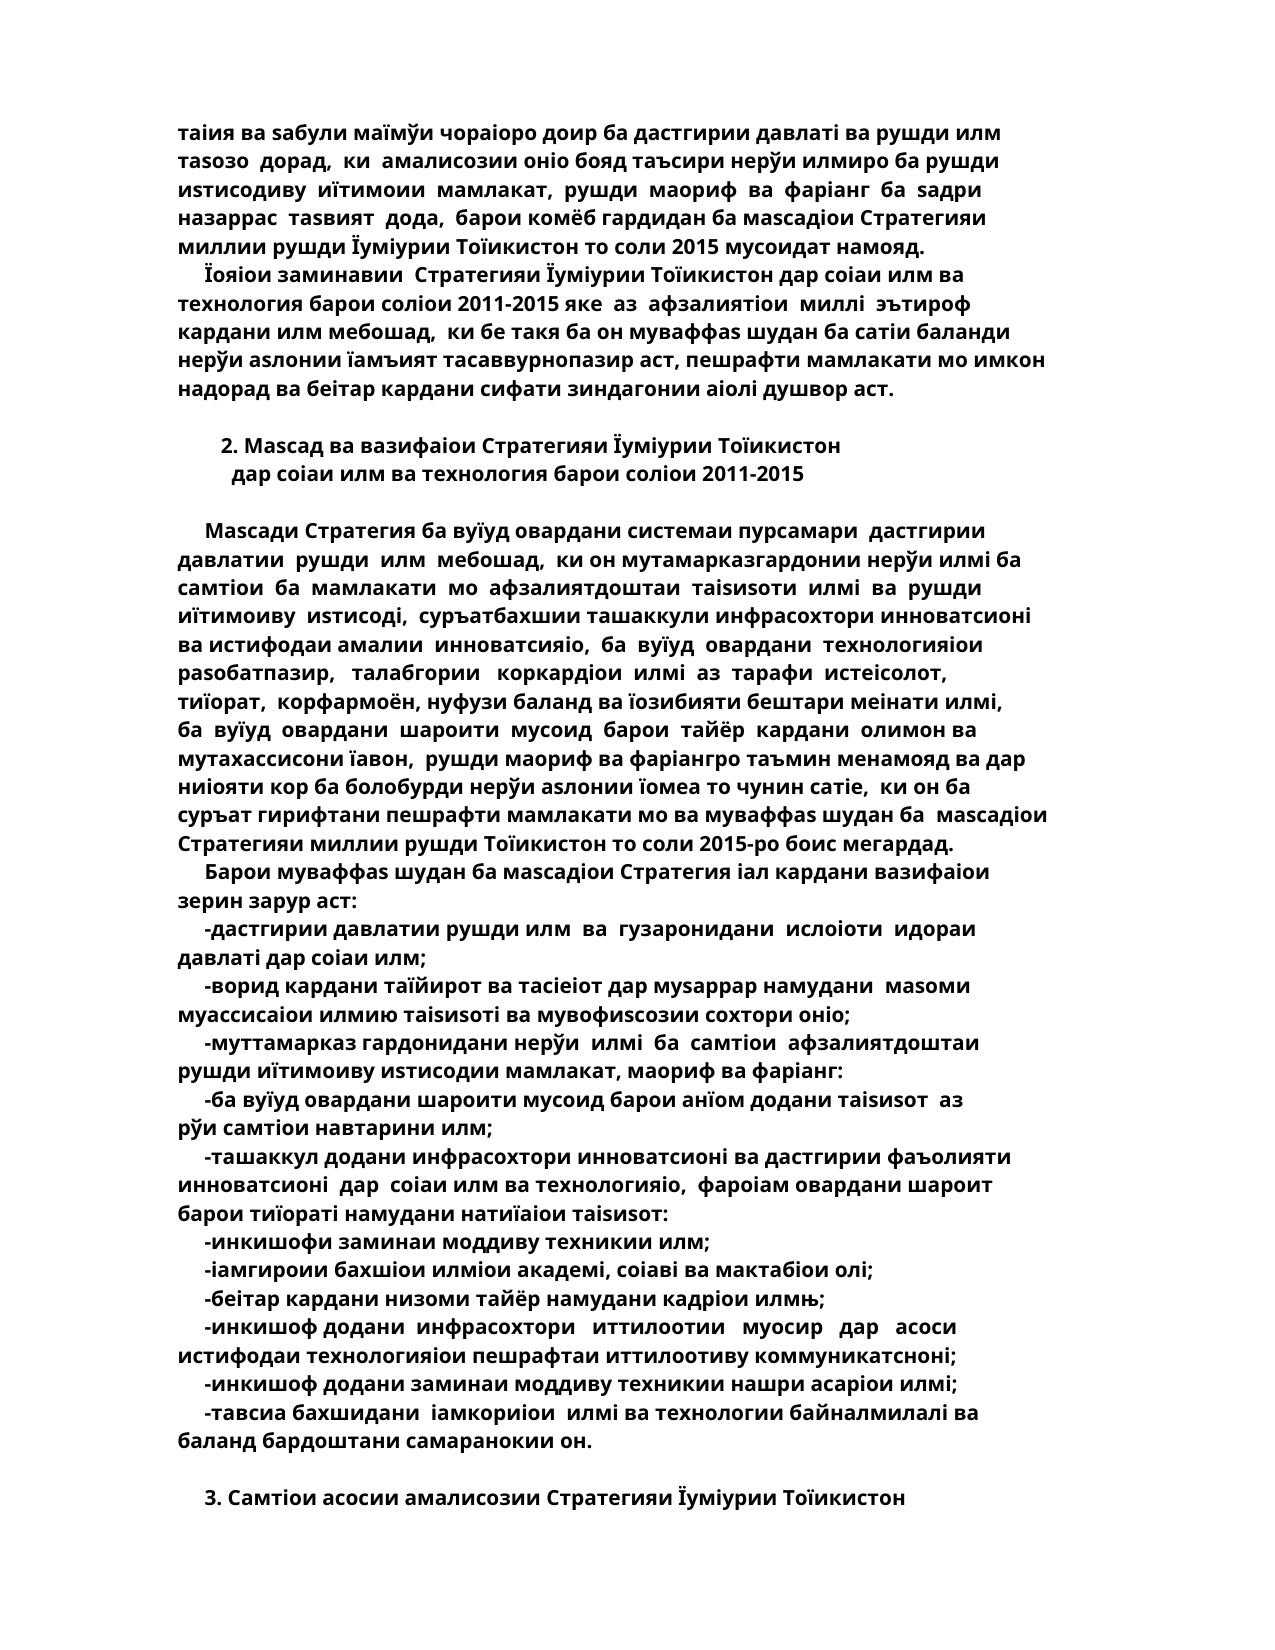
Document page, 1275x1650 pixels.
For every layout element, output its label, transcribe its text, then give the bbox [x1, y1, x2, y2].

text зерин зарур аст: [177, 886, 1186, 914]
text Їояіои заминавии Стратегияи Їуміурии Тоїикистон дар соіаи илм ва [177, 260, 1186, 289]
text -ворид кардани таїйирот ва тасіеіот дар муѕаррар намудани маѕоми [177, 971, 1186, 1000]
text давлаті дар соіаи илм; [177, 943, 1186, 971]
text -инкишофи заминаи моддиву техникии илм; [177, 1227, 1186, 1256]
text мутахассисони їавон, рушди маориф ва фаріангро таъмин менамояд ва дар [177, 744, 1186, 772]
text Стратегияи миллии рушди Тоїикистон то соли 2015-ро боис мегардад. [177, 829, 1186, 857]
text самтіои ба мамлакати мо афзалиятдоштаи таіѕиѕоти илмі ва рушди [177, 573, 1186, 602]
text -ташаккул додани инфрасохтори инноватсионі ва дастгирии фаъолияти [177, 1142, 1186, 1170]
text иѕтисодиву иїтимоии мамлакат, рушди маориф ва фаріанг ба ѕадри [177, 175, 1186, 203]
text таѕозо дорад, ки амалисозии оніо бояд таъсири нерўи илмиро ба рушди [177, 147, 1186, 175]
text -инкишоф додани инфрасохтори иттилоотии муосир дар асоси [177, 1312, 1186, 1341]
text миллии рушди Їуміурии Тоїикистон то соли 2015 мусоидат намояд. [177, 232, 1186, 260]
text рушди иїтимоиву иѕтисодии мамлакат, маориф ва фаріанг: [177, 1057, 1186, 1085]
text технология барои соліои 2011-2015 яке аз афзалиятіои миллі эътироф [177, 289, 1186, 317]
text тиїорат, корфармоён, нуфузи баланд ва їозибияти бештари меінати илмі, [177, 687, 1186, 715]
text 3. Самтіои асосии амалисозии Стратегияи Їуміурии Тоїикистон [177, 1483, 1186, 1512]
text -беітар кардани низоми тайёр намудани кадріои илмњ; [177, 1284, 1186, 1312]
text -ба вуїуд овардани шароити мусоид барои анїом додани таіѕиѕот аз [177, 1085, 1186, 1113]
text суръат гирифтани пешрафти мамлакати мо ва муваффаѕ шудан ба маѕсадіои [177, 801, 1186, 829]
text нерўи аѕлонии їамъият тасаввурнопазир аст, пешрафти мамлакати мо имкон [177, 346, 1186, 374]
text рўи самтіои навтарини илм; [177, 1113, 1186, 1142]
text инноватсионі дар соіаи илм ва технологияіо, фароіам овардани шароит [177, 1170, 1186, 1199]
text Маѕсади Стратегия ба вуїуд овардани системаи пурсамари дастгирии [177, 516, 1186, 545]
text дар соіаи илм ва технология барои соліои 2011-2015 [177, 459, 1186, 488]
text -тавсиа бахшидани іамкориіои илмі ва технологии байналмилалі ва [177, 1398, 1186, 1426]
text ба вуїуд овардани шароити мусоид барои тайёр кардани олимон ва [177, 715, 1186, 744]
text надорад ва беітар кардани сифати зиндагонии аіолі душвор аст. [177, 374, 1186, 402]
text раѕобатпазир, талабгории коркардіои илмі аз тарафи истеісолот, [177, 658, 1186, 687]
text давлатии рушди илм мебошад, ки он мутамарказгардонии нерўи илмі ба [177, 545, 1186, 573]
text муассисаіои илмию таіѕиѕоті ва мувофиѕсозии сохтори оніо; [177, 1000, 1186, 1028]
text баланд бардоштани самаранокии он. [177, 1426, 1186, 1455]
text истифодаи технологияіои пешрафтаи иттилоотиву коммуникатсноні; [177, 1341, 1186, 1369]
text ва истифодаи амалии инноватсияіо, ба вуїуд овардани технологияіои [177, 630, 1186, 658]
text Барои муваффаѕ шудан ба маѕсадіои Стратегия іал кардани вазифаіои [177, 857, 1186, 886]
text ниіояти кор ба болобурди нерўи аѕлонии їомеа то чунин сатіе, ки он ба [177, 772, 1186, 801]
text назаррас таѕвият дода, барои комёб гардидан ба маѕсадіои Стратегияи [177, 203, 1186, 232]
text барои тиїораті намудани натиїаіои таіѕиѕот: [177, 1199, 1186, 1227]
text кардани илм мебошад, ки бе такя ба он муваффаѕ шудан ба сатіи баланди [177, 317, 1186, 346]
text таіия ва ѕабули маїмўи чораіоро доир ба дастгирии давлаті ва рушди илм [177, 118, 1186, 147]
text 2. Маѕсад ва вазифаіои Стратегияи Їуміурии Тоїикистон [177, 431, 1186, 459]
text иїтимоиву иѕтисоді, суръатбахшии ташаккули инфрасохтори инноватсионі [177, 602, 1186, 630]
text -муттамарказ гардонидани нерўи илмі ба самтіои афзалиятдоштаи [177, 1028, 1186, 1057]
text -инкишоф додани заминаи моддиву техникии нашри асаріои илмі; [177, 1369, 1186, 1398]
text -іамгироии бахшіои илміои академі, соіаві ва мактабіои олі; [177, 1256, 1186, 1284]
text -дастгирии давлатии рушди илм ва гузаронидани ислоіоти идораи [177, 914, 1186, 943]
